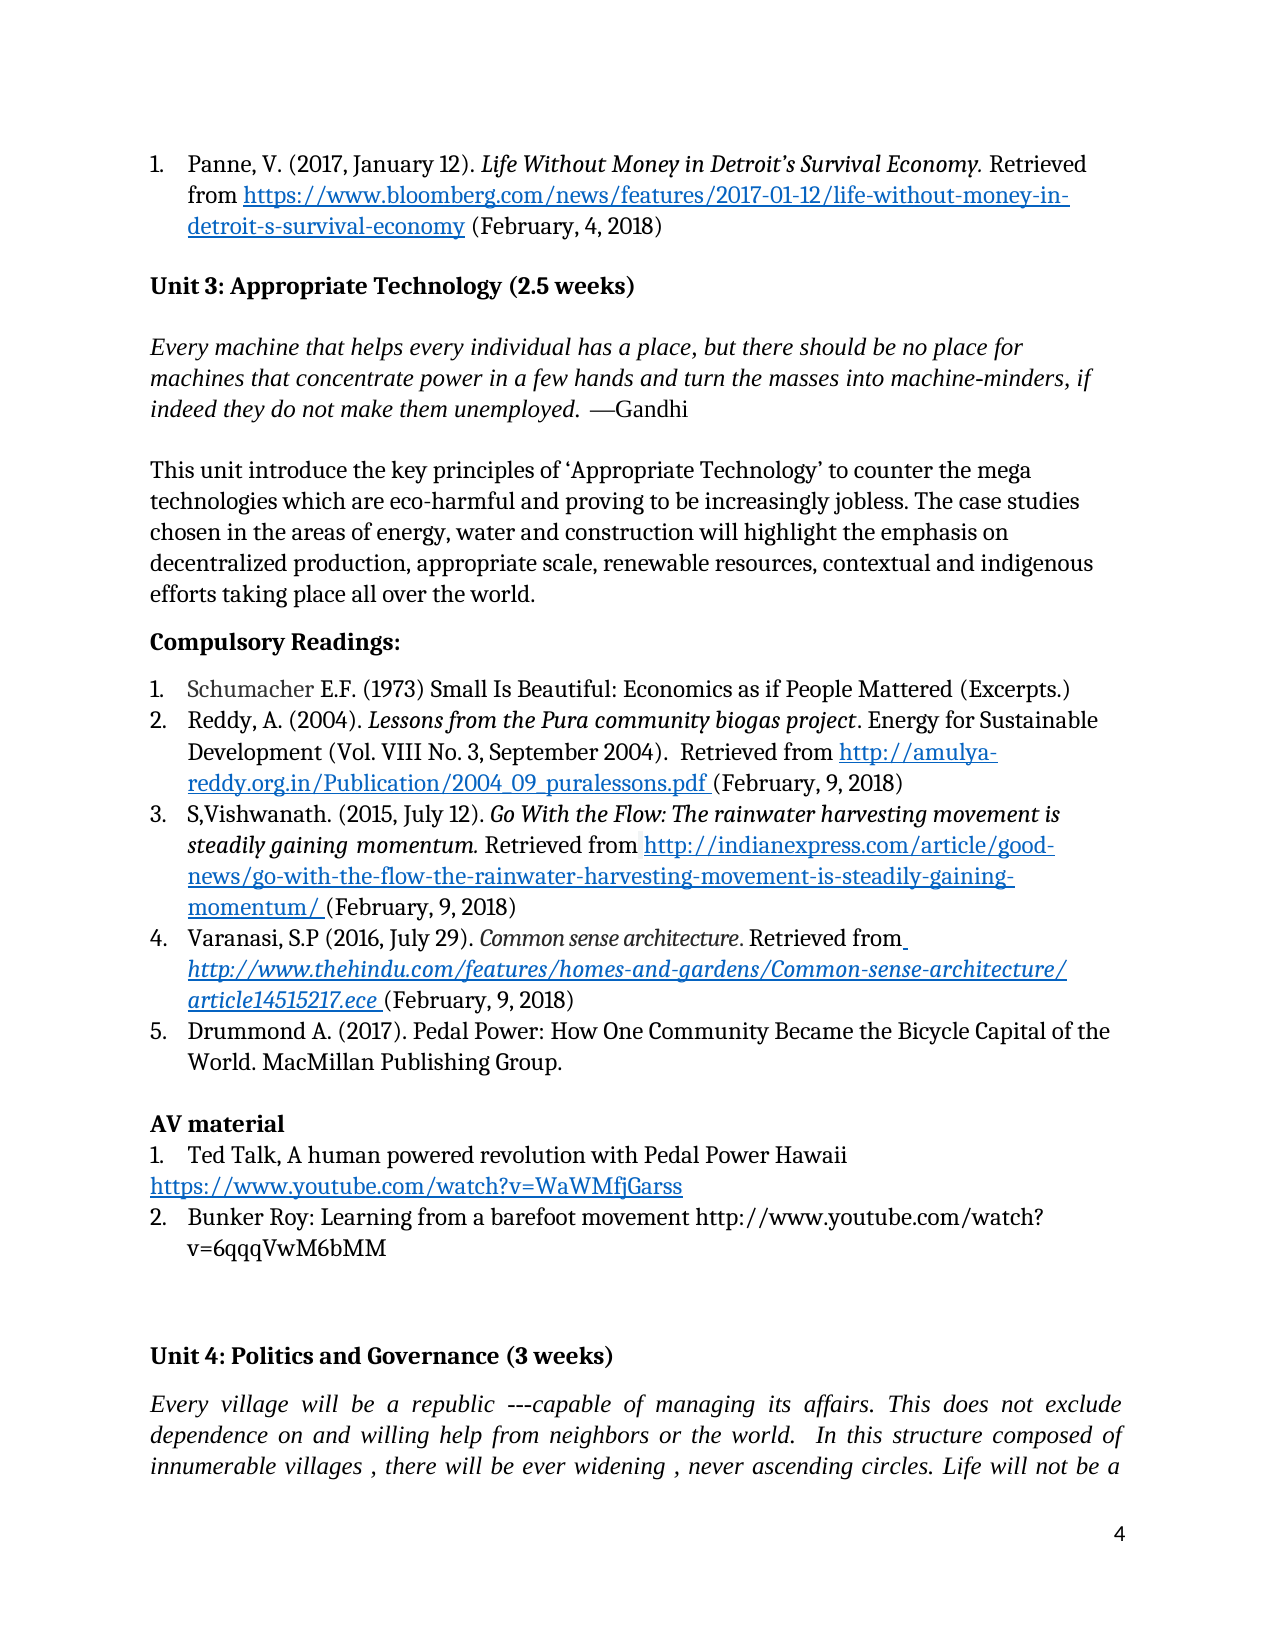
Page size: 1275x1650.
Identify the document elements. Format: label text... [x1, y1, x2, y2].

list Drummond A. (2017). Pedal Power: How One Community Became the Bicycle Capital of the World. MacMillan Publishing Group. [150, 1017, 1125, 1077]
list Varanasi, S.P (2016, July 29). Common sense architecture. Retrieved from http://www.thehindu.com/features/homes-and-gardens/Common-sense-architecture/article14515217.ece (February, 9, 2018) [150, 924, 1125, 1014]
list Bunker Roy: Learning from a barefoot movement http://www.youtube.com/watch?v=6qqqVwM6bMM [150, 1203, 1125, 1263]
list S,Vishwanath. (2015, July 12). Go With the Flow: The rainwater harvesting movement is steadily gaining momentum. Retrieved from http://indianexpress.com/article/good-news/go-with-the-flow-the-rainwater-harvesting-movement-is-steadily-gaining-momentum/ (February, 9, 2018) [150, 799, 1125, 921]
list AV material [150, 1110, 1125, 1139]
list Unit 3: Appropriate Technology (2.5 weeks) [150, 272, 1125, 301]
list https://www.youtube.com/watch?v=WaWMfjGarss [150, 1172, 1125, 1201]
text Unit 4: Politics and Governance (3 weeks) [150, 1342, 1125, 1370]
text Compulsory Readings: [150, 628, 1125, 656]
list Ted Talk, A human powered revolution with Pedal Power Hawaii [150, 1141, 1125, 1170]
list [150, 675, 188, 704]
text Every machine that helps every individual has a place, but there should be no place for machines that concentrate power in a few hands and turn the masses into machine-minders, if indeed they do not make them unemployed. —Gandhi [150, 332, 1125, 422]
list Panne, V. (2017, January 12). Life Without Money in Detroit’s Survival Economy. Retrieved from https://www.bloomberg.com/news/features/2017-01-12/life-without-money-in-detroit-s-survival-economy (February, 4, 2018) [150, 150, 1125, 241]
list Schumacher E.F. (1973) Small Is Beautiful: Economics as if People Mattered (Excerpts.) [314, 675, 1125, 704]
list Reddy, A. (2004). Lessons from the Pura community biogas project. Energy for Sustainable Development (Vol. VIII No. 3, September 2004). Retrieved from http://amulya-reddy.org.in/Publication/2004_09_puralessons.pdf (February, 9, 2018) [150, 706, 1125, 797]
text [150, 1389, 1125, 1480]
text This unit introduce the key principles of ‘Appropriate Technology’ to counter the mega technologies which are eco-harmful and proving to be increasingly jobless. The case studies chosen in the areas of energy, water and construction will highlight the emphasis on decentralized production, appropriate scale, renewable resources, contextual and indigenous efforts taking place all over the world. [150, 456, 1125, 609]
